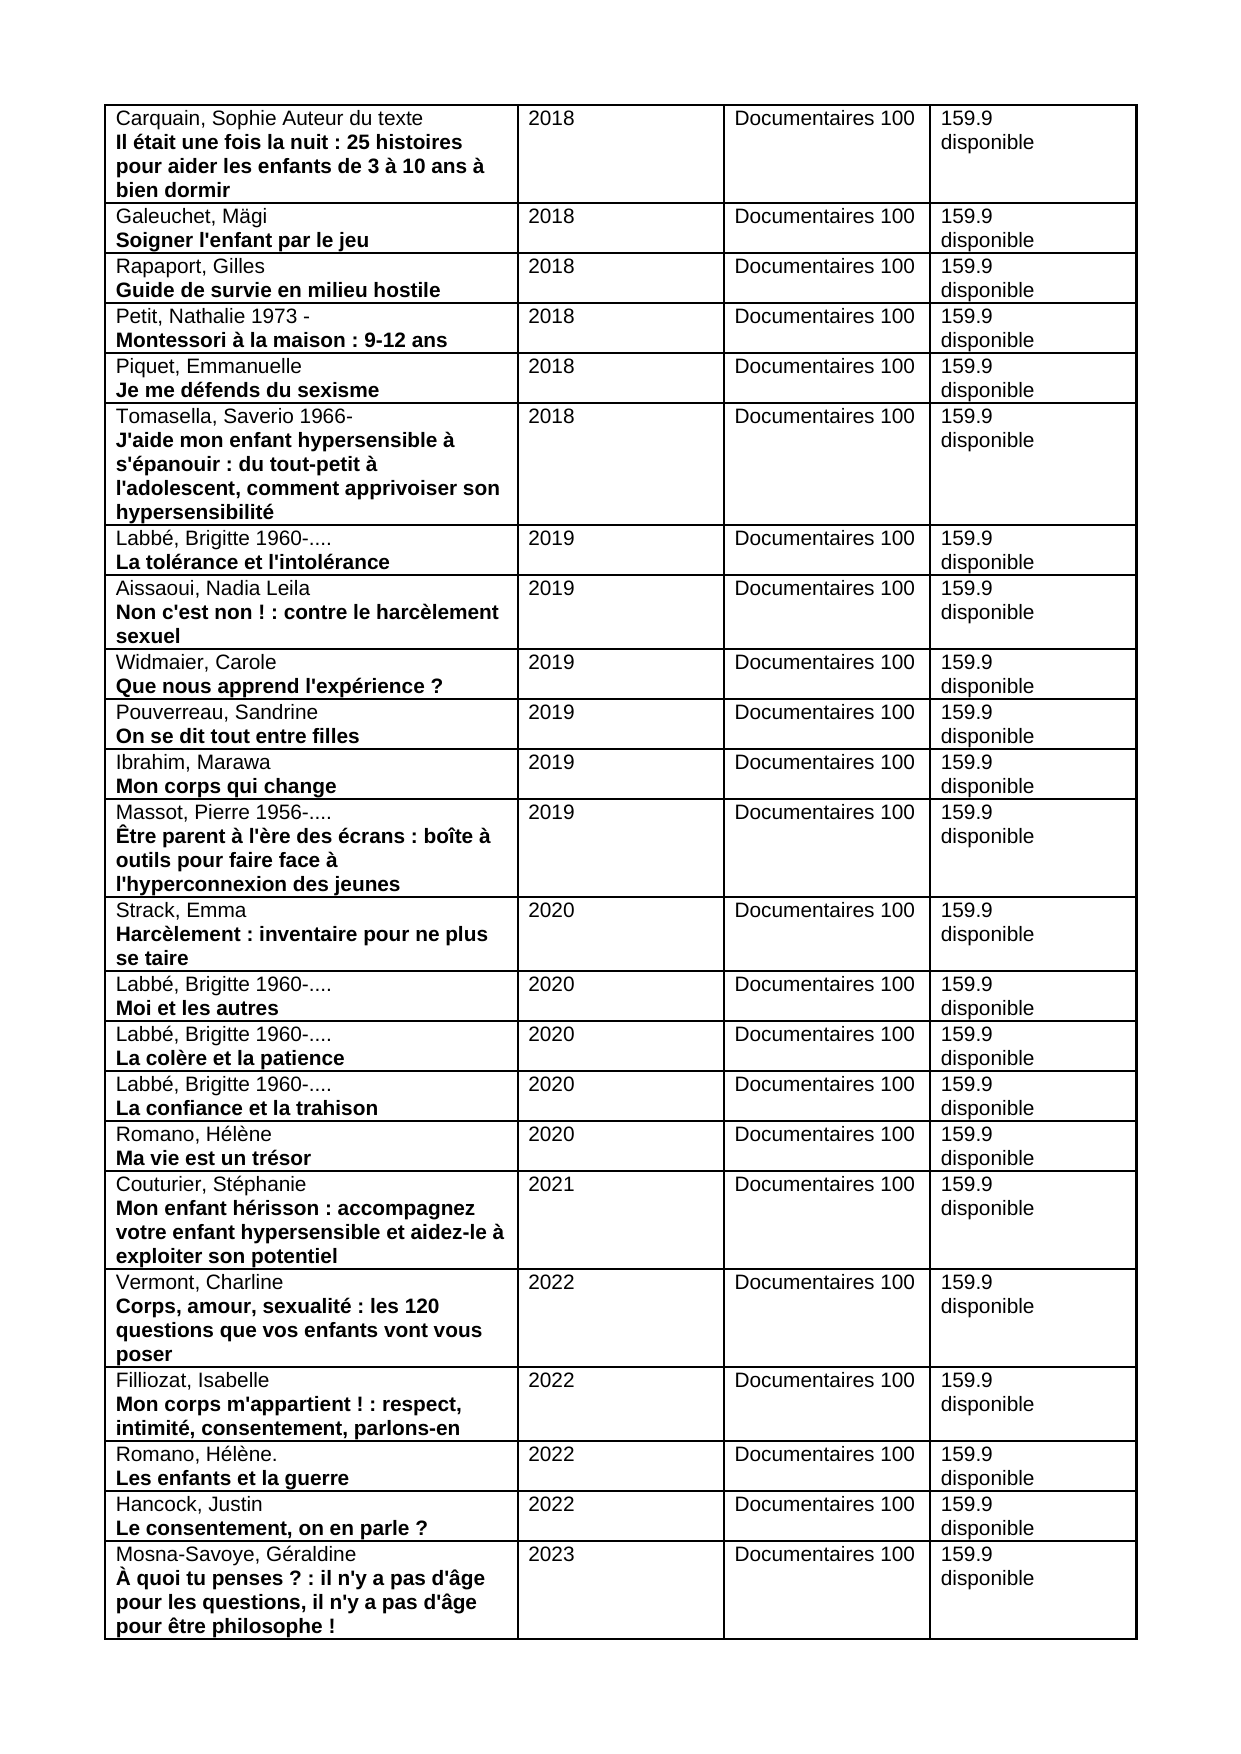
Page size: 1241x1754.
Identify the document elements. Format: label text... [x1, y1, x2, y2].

table_cell 2022 [519, 1270, 723, 1366]
table_cell 159.9 disponible [931, 1492, 1135, 1539]
table_cell 2020 [519, 898, 723, 970]
table_cell 159.9 disponible [931, 576, 1135, 648]
table_cell Documentaires 100 [725, 1542, 929, 1637]
table_cell 2022 [519, 1368, 723, 1439]
table_cell 159.9 disponible [931, 404, 1135, 524]
table_cell Documentaires 100 [725, 576, 929, 648]
table_cell Documentaires 100 [725, 1442, 929, 1489]
table_cell 2018 [519, 254, 723, 302]
table_cell 159.9 disponible [931, 1442, 1135, 1489]
table_cell Mosna-Savoye, Géraldine À quoi tu penses ? : il n'y a pas d'âge pour les questions, il n'y a pas d'âge pour être philosophe ! [106, 1542, 517, 1637]
table_cell Carquain, Sophie Auteur du texte Il était une fois la nuit : 25 histoires pour aider les enfants de 3 à 10 ans à bien dormir [106, 106, 517, 202]
table_cell 2019 [519, 576, 723, 648]
table_cell Documentaires 100 [725, 404, 929, 524]
table_cell 2020 [519, 1122, 723, 1170]
table_cell Strack, Emma Harcèlement : inventaire pour ne plus se taire [106, 898, 517, 970]
table_cell Documentaires 100 [725, 304, 929, 352]
table_cell 159.9 disponible [931, 1542, 1135, 1637]
table_cell Documentaires 100 [725, 1122, 929, 1170]
table_cell Romano, Hélène. Les enfants et la guerre [106, 1442, 517, 1489]
table_cell Documentaires 100 [725, 254, 929, 302]
table_cell Filliozat, Isabelle Mon corps m'appartient ! : respect, intimité, consentement, parlons-en [106, 1368, 517, 1439]
table_cell 2019 [519, 750, 723, 798]
table_cell Pouverreau, Sandrine On se dit tout entre filles [106, 700, 517, 748]
table_cell Vermont, Charline Corps, amour, sexualité : les 120 questions que vos enfants vont vous poser [106, 1270, 517, 1366]
table_cell Hancock, Justin Le consentement, on en parle ? [106, 1492, 517, 1539]
table_cell Documentaires 100 [725, 204, 929, 252]
table_cell Ibrahim, Marawa Mon corps qui change [106, 750, 517, 798]
table_cell 2019 [519, 650, 723, 698]
table_cell Piquet, Emmanuelle Je me défends du sexisme [106, 354, 517, 402]
table_cell 159.9 disponible [931, 254, 1135, 302]
table_cell Documentaires 100 [725, 1492, 929, 1539]
table_cell Widmaier, Carole Que nous apprend l'expérience ? [106, 650, 517, 698]
table_cell 159.9 disponible [931, 526, 1135, 574]
table_cell 159.9 disponible [931, 1122, 1135, 1170]
table_cell 159.9 disponible [931, 1270, 1135, 1366]
table_cell 159.9 disponible [931, 800, 1135, 896]
table_cell Documentaires 100 [725, 1368, 929, 1439]
table_cell 2022 [519, 1492, 723, 1539]
table_cell Documentaires 100 [725, 1270, 929, 1366]
table_cell 2018 [519, 304, 723, 352]
table_cell Documentaires 100 [725, 526, 929, 574]
table_cell Massot, Pierre 1956-.... Être parent à l'ère des écrans : boîte à outils pour faire face à l'hyperconnexion des jeunes [106, 800, 517, 896]
table_cell 159.9 disponible [931, 106, 1135, 202]
table_cell 2022 [519, 1442, 723, 1489]
table_cell 159.9 disponible [931, 1368, 1135, 1439]
table_cell 2018 [519, 404, 723, 524]
table_cell Documentaires 100 [725, 1072, 929, 1120]
table_cell 2019 [519, 800, 723, 896]
table_cell 159.9 disponible [931, 1022, 1135, 1070]
table_cell 159.9 disponible [931, 1072, 1135, 1120]
table_cell Labbé, Brigitte 1960-.... La confiance et la trahison [106, 1072, 517, 1120]
table_cell 2019 [519, 526, 723, 574]
table_cell 159.9 disponible [931, 700, 1135, 748]
table_cell Romano, Hélène Ma vie est un trésor [106, 1122, 517, 1170]
table_cell Documentaires 100 [725, 972, 929, 1020]
table_cell Documentaires 100 [725, 650, 929, 698]
table_cell 2020 [519, 1072, 723, 1120]
table_cell 159.9 disponible [931, 972, 1135, 1020]
table_cell Documentaires 100 [725, 800, 929, 896]
table_cell Couturier, Stéphanie Mon enfant hérisson : accompagnez votre enfant hypersensible et aidez-le à exploiter son potentiel [106, 1172, 517, 1268]
table_cell Rapaport, Gilles Guide de survie en milieu hostile [106, 254, 517, 302]
table_cell Documentaires 100 [725, 106, 929, 202]
table_cell 2021 [519, 1172, 723, 1268]
table_cell Labbé, Brigitte 1960-.... La colère et la patience [106, 1022, 517, 1070]
table_cell Documentaires 100 [725, 354, 929, 402]
table_cell 2019 [519, 700, 723, 748]
table_cell 2020 [519, 1022, 723, 1070]
table_cell Documentaires 100 [725, 750, 929, 798]
table_cell 2018 [519, 204, 723, 252]
table_cell Documentaires 100 [725, 1022, 929, 1070]
table_cell Documentaires 100 [725, 1172, 929, 1268]
table_cell 159.9 disponible [931, 304, 1135, 352]
table_cell Tomasella, Saverio 1966- J'aide mon enfant hypersensible à s'épanouir : du tout-petit à l'adolescent, comment apprivoiser son hypersensibilité [106, 404, 517, 524]
table_cell 159.9 disponible [931, 650, 1135, 698]
table_cell Aissaoui, Nadia Leila Non c'est non ! : contre le harcèlement sexuel [106, 576, 517, 648]
table_cell Petit, Nathalie 1973 - Montessori à la maison : 9-12 ans [106, 304, 517, 352]
table_cell 159.9 disponible [931, 750, 1135, 798]
table_cell 159.9 disponible [931, 204, 1135, 252]
table_cell 2023 [519, 1542, 723, 1637]
table_cell 159.9 disponible [931, 898, 1135, 970]
table_cell Documentaires 100 [725, 898, 929, 970]
table_cell 159.9 disponible [931, 1172, 1135, 1268]
table_cell 2018 [519, 106, 723, 202]
table_cell Labbé, Brigitte 1960-.... La tolérance et l'intolérance [106, 526, 517, 574]
table_cell Galeuchet, Mägi Soigner l'enfant par le jeu [106, 204, 517, 252]
table_cell Documentaires 100 [725, 700, 929, 748]
table_cell 159.9 disponible [931, 354, 1135, 402]
table_cell 2018 [519, 354, 723, 402]
table_cell 2020 [519, 972, 723, 1020]
table_cell Labbé, Brigitte 1960-.... Moi et les autres [106, 972, 517, 1020]
